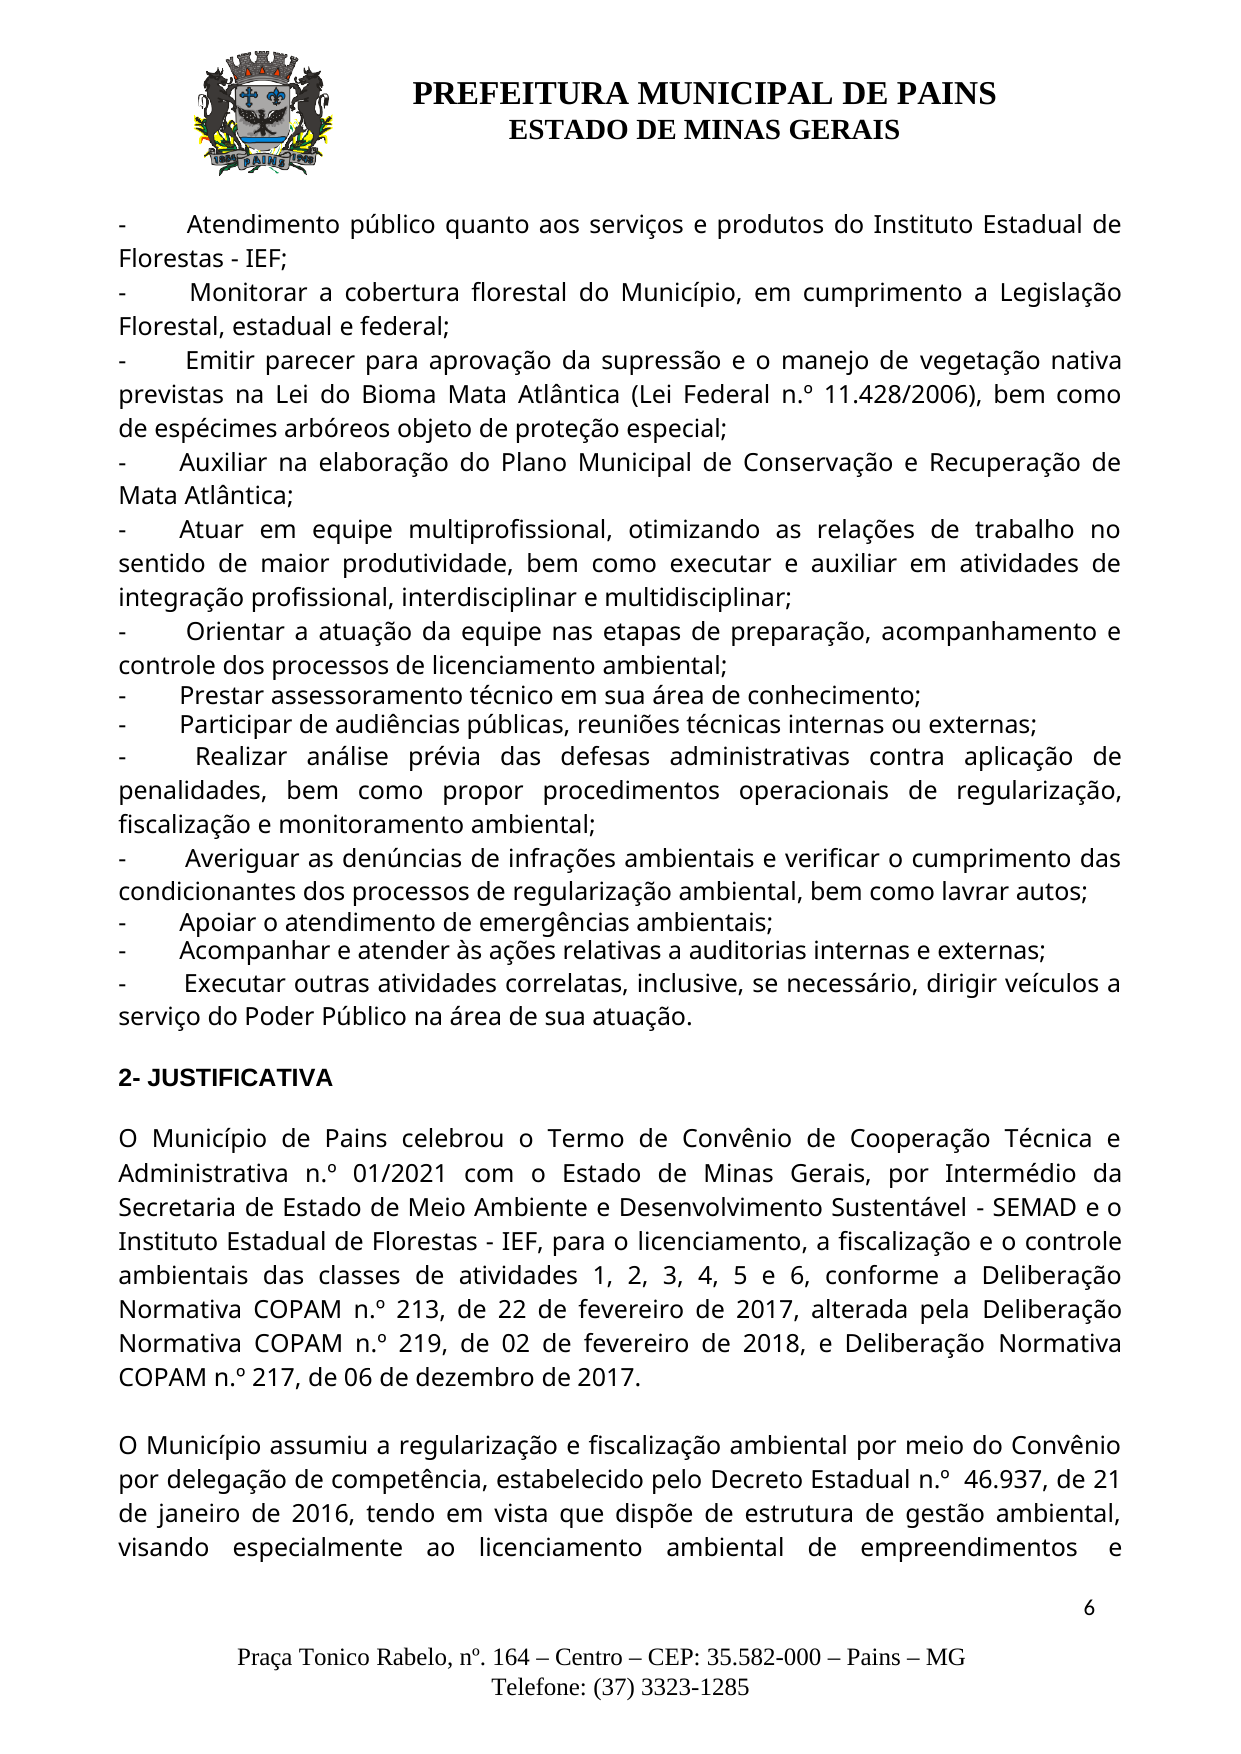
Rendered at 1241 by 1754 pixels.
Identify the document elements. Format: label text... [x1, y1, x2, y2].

list Auxiliar na elaboração do Plano Municipal de Conservação e Recuperação de Mata Atlântica; [118, 445, 1122, 512]
list Realizar análise prévia das defesas administrativas contra aplicação de penalidades, bem como propor procedimentos operacionais de regularização, fiscalização e monitoramento ambiental; [118, 739, 1122, 841]
list Atuar em equipe multiprofissional, otimizando as relações de trabalho no sentido de maior produtividade, bem como executar e auxiliar em atividades de integração profissional, interdisciplinar e multidisciplinar; [118, 512, 1122, 614]
list Apoiar o atendimento de emergências ambientais; [118, 908, 1122, 937]
list Acompanhar e atender às ações relativas a auditorias internas e externas; [118, 937, 1122, 965]
list Atendimento público quanto aos serviços e produtos do Instituto Estadual de Florestas - IEF; [118, 206, 1122, 274]
list Emitir parecer para aprovação da supressão e o manejo de vegetação nativa previstas na Lei do Bioma Mata Atlântica (Lei Federal n.º 11.428/2006), bem como de espécimes arbóreos objeto de proteção especial; [118, 343, 1122, 445]
list Participar de audiências públicas, reuniões técnicas internas ou externas; [118, 710, 1122, 739]
list Executar outras atividades correlatas, inclusive, se necessário, dirigir veículos a serviço do Poder Público na área de sua atuação. [118, 966, 1122, 1033]
list Orientar a atuação da equipe nas etapas de preparação, acompanhamento e controle dos processos de licenciamento ambiental; [118, 614, 1122, 682]
picture [193, 51, 333, 176]
text O Município de Pains celebrou o Termo de Convênio de Cooperação Técnica e Administrativa n.º 01/2021 com o Estado de Minas Gerais, por Intermédio da Secretaria de Estado de Meio Ambiente e Desenvolvimento Sustentável - SEMAD e o Instituto Estadual de Florestas - IEF, para o licenciamento, a fiscalização e o controle ambientais das classes de atividades 1, 2, 3, 4, 5 e 6, conforme a Deliberação Normativa COPAM n.º 213, de 22 de fevereiro de 2017, alterada pela Deliberação Normativa COPAM n.º 219, de 02 de fevereiro de 2018, e Deliberação Normativa COPAM n.º 217, de 06 de dezembro de 2017. [118, 1121, 1122, 1394]
list Prestar assessoramento técnico em sua área de conhecimento; [118, 682, 1122, 710]
subtitle 2- JUSTIFICATIVA [118, 1063, 1122, 1092]
list Monitorar a cobertura florestal do Município, em cumprimento a Legislação Florestal, estadual e federal; [118, 274, 1122, 343]
list Averiguar as denúncias de infrações ambientais e verificar o cumprimento das condicionantes dos processos de regularização ambiental, bem como lavrar autos; [118, 841, 1122, 908]
